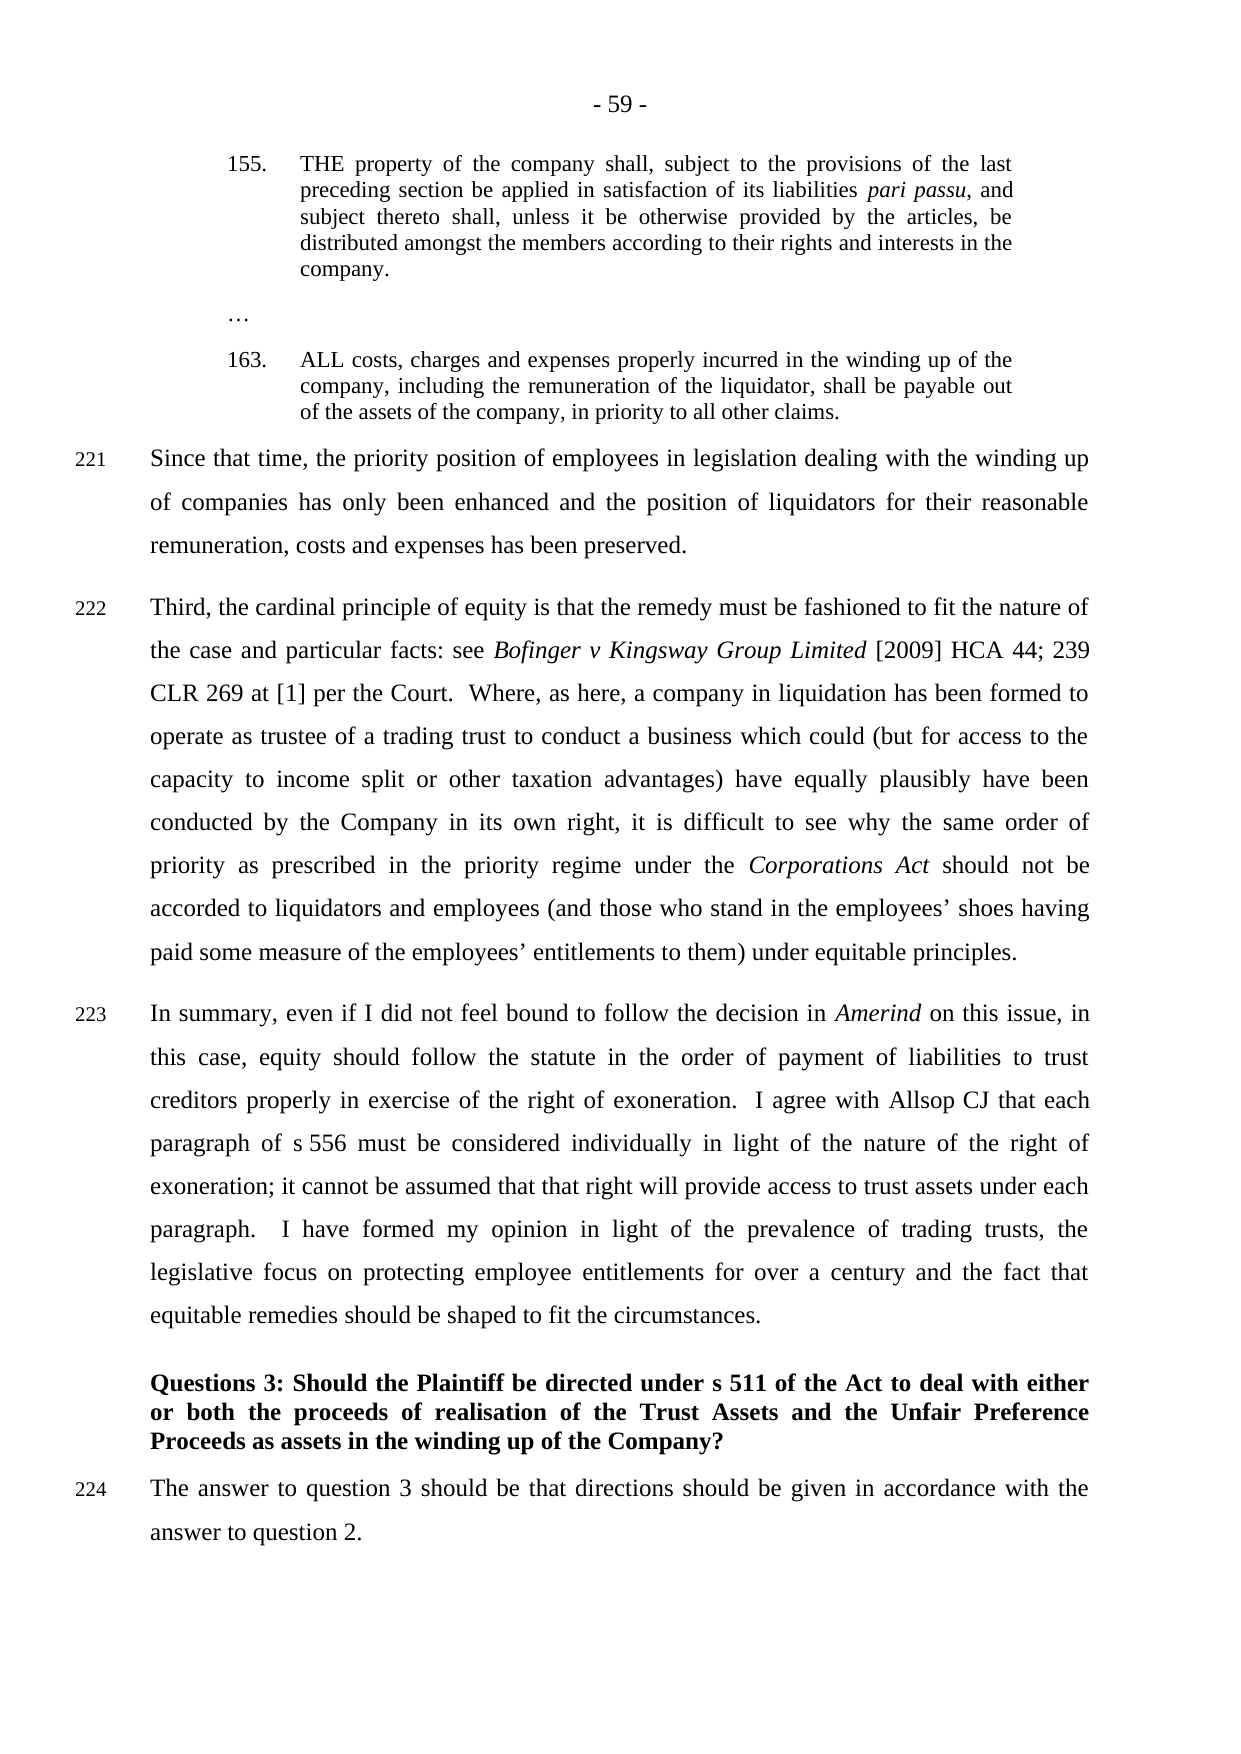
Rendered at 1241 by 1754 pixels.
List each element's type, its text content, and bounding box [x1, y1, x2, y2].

text Since that time, the priority position of employees in legislation dealing with the winding up of companies has only been enhanced and the position of liquidators for their reasonable remuneration, costs and expenses has been preserved. [75, 443, 1090, 558]
text 155. THE property of the company shall, subject to the provisions of the last preceding section be applied in satisfaction of its liabilities pari passu, and subject thereto shall, unless it be otherwise provided by the articles, be distributed amongst the members according to their rights and interests in the company. [227, 150, 1013, 282]
text 163. ALL costs, charges and expenses properly incurred in the winding up of the company, including the remuneration of the liquidator, shall be payable out of the assets of the company, in priority to all other claims. [227, 346, 1013, 425]
text … [227, 301, 1013, 327]
text In summary, even if I did not feel bound to follow the decision in Amerind on this issue, in this case, equity should follow the statute in the order of payment of liabilities to trust creditors properly in exercise of the right of exoneration. I agree with Allsop CJ that each paragraph of s 556 must be considered individually in light of the nature of the right of exoneration; it cannot be assumed that that right will provide access to trust assets under each paragraph. I have formed my opinion in light of the prevalence of trading trusts, the legislative focus on protecting employee entitlements for over a century and the fact that equitable remedies should be shaped to fit the circumstances. [75, 998, 1090, 1329]
text The answer to question 3 should be that directions should be given in accordance with the answer to question 2. [75, 1473, 1090, 1545]
subtitle Questions 3: Should the Plaintiff be directed under s 511 of the Act to deal with either or both the proceeds of realisation of the Trust Assets and the Unfair Preference Proceeds as assets in the winding up of the Company? [150, 1368, 1090, 1455]
text Third, the cardinal principle of equity is that the remedy must be fashioned to fit the nature of the case and particular facts: see Bofinger v Kingsway Group Limited [2009] HCA 44; 239 CLR 269 at [1] per the Court. Where, as here, a company in liquidation has been formed to operate as trustee of a trading trust to conduct a business which could (but for access to the capacity to income split or other taxation advantages) have equally plausibly have been conducted by the Company in its own right, it is difficult to see why the same order of priority as prescribed in the priority regime under the Corporations Act should not be accorded to liquidators and employees (and those who stand in the employees’ shoes having paid some measure of the employees’ entitlements to them) under equitable principles. [75, 592, 1090, 965]
